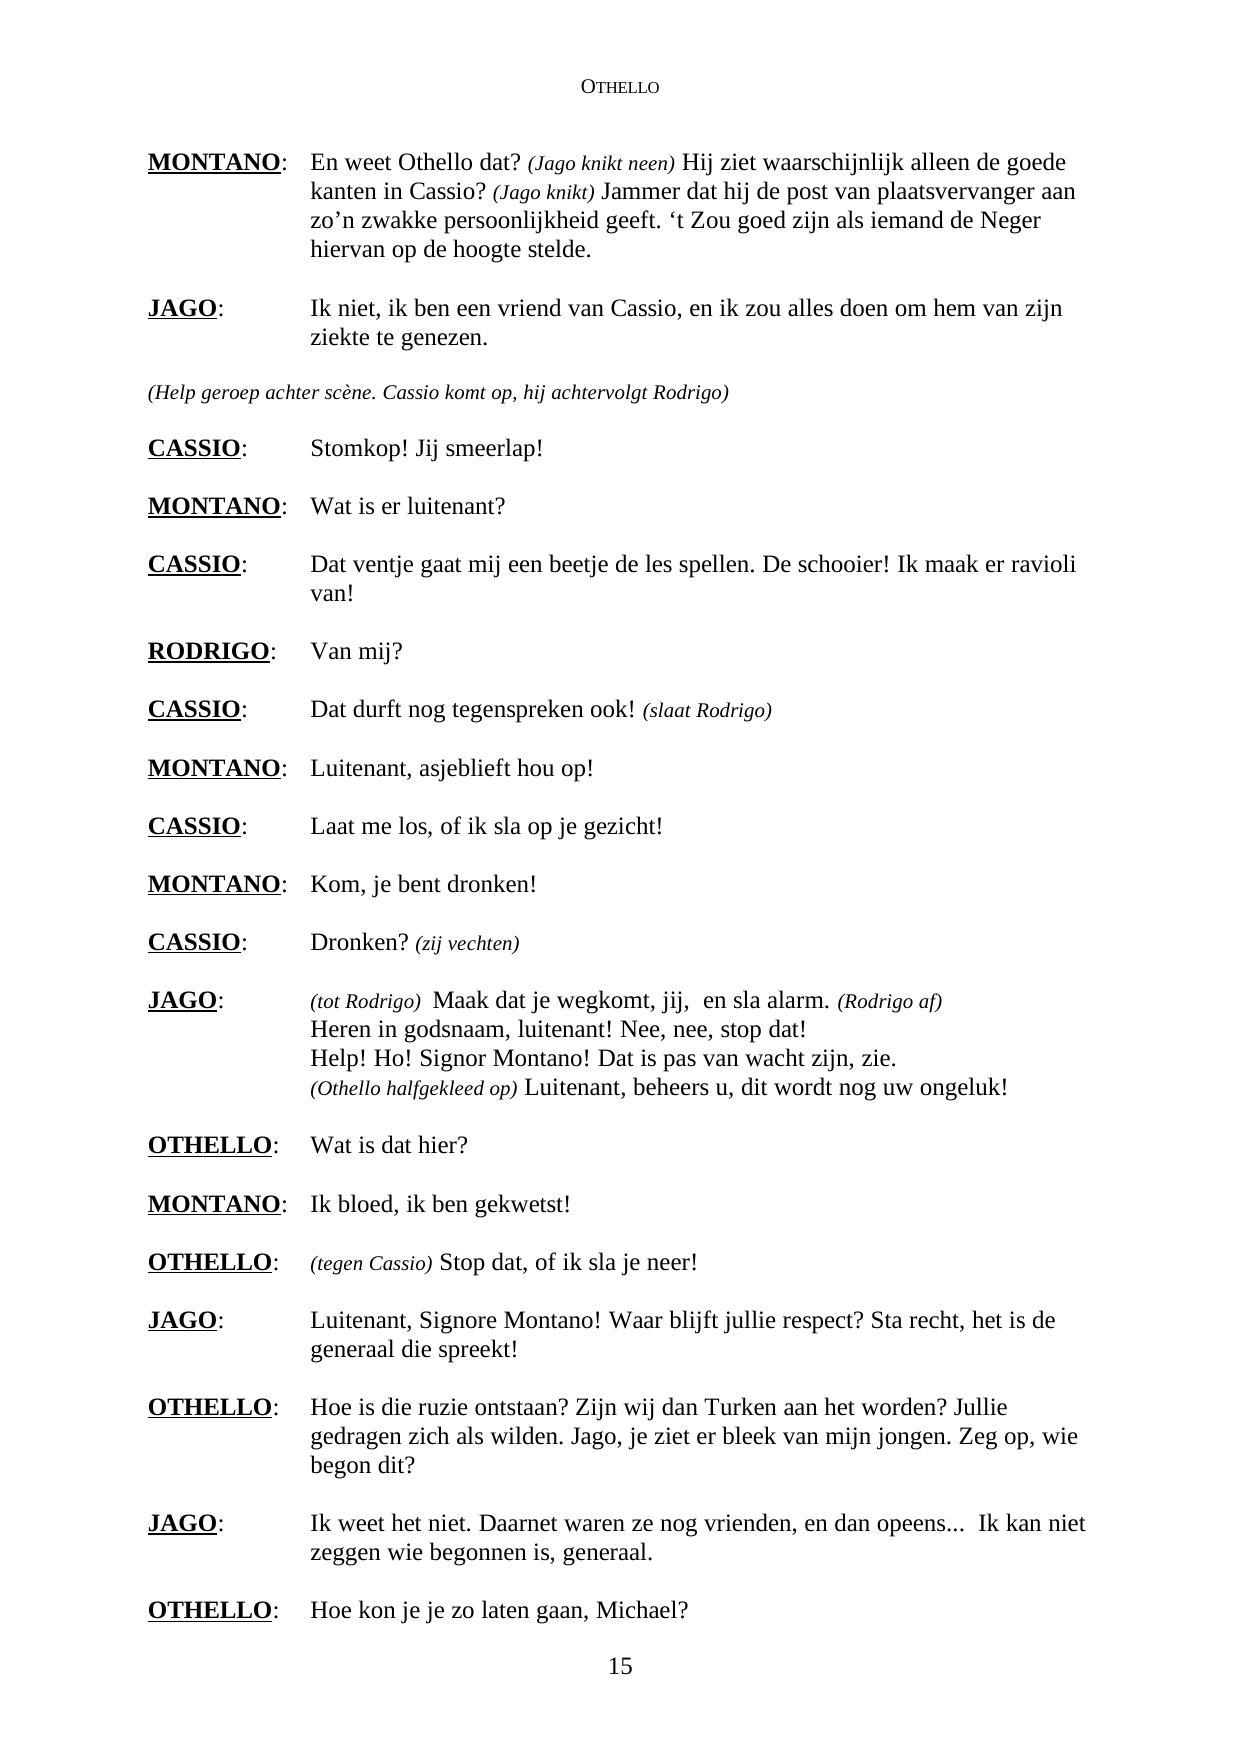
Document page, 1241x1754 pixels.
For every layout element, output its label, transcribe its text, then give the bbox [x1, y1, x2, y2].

text RODRIGO: Van mij? [148, 636, 1092, 665]
text MONTANO: En weet Othello dat? (Jago knikt neen) Hij ziet waarschijnlijk alleen de goede kanten in Cassio? (Jago knikt) Jammer dat hij de post van plaatsvervanger aan zo’n zwakke persoonlijkheid geeft. ‘t Zou goed zijn als iemand de Neger hiervan op de hoogte stelde. [148, 147, 1092, 263]
text OTHELLO: Wat is dat hier? [148, 1130, 1092, 1159]
text JAGO: Luitenant, Signore Montano! Waar blijft jullie respect? Sta recht, het is de generaal die spreekt! [148, 1305, 1092, 1363]
text (Help geroep achter scène. Cassio komt op, hij achtervolgt Rodrigo) [148, 380, 1092, 404]
text Heren in godsnaam, luitenant! Nee, nee, stop dat! [148, 1014, 1092, 1043]
text OTHELLO: (tegen Cassio) Stop dat, of ik sla je neer! [148, 1247, 1092, 1276]
text CASSIO: Stomkop! Jij smeerlap! [148, 433, 1092, 462]
text OTHELLO: Hoe kon je je zo laten gaan, Michael? [148, 1595, 1092, 1624]
text MONTANO: Ik bloed, ik ben gekwetst! [148, 1188, 1092, 1217]
text Help! Ho! Signor Montano! Dat is pas van wacht zijn, zie. [148, 1043, 1092, 1072]
text MONTANO: Kom, je bent dronken! [148, 869, 1092, 898]
text JAGO: Ik niet, ik ben een vriend van Cassio, en ik zou alles doen om hem van zijn ziekte te genezen. [148, 292, 1092, 351]
text (Othello halfgekleed op) Luitenant, beheers u, dit wordt nog uw ongeluk! [148, 1072, 1092, 1101]
text CASSIO: Dat durft nog tegenspreken ook! (slaat Rodrigo) [148, 694, 1092, 723]
text MONTANO: Wat is er luitenant? [148, 491, 1092, 520]
text JAGO: (tot Rodrigo) Maak dat je wegkomt, jij, en sla alarm. (Rodrigo af) [148, 985, 1092, 1014]
text OTHELLO: Hoe is die ruzie ontstaan? Zijn wij dan Turken aan het worden? Jullie gedragen zich als wilden. Jago, je ziet er bleek van mijn jongen. Zeg op, wie begon dit? [148, 1392, 1092, 1479]
text MONTANO: Luitenant, asjeblieft hou op! [148, 752, 1092, 782]
text CASSIO: Dronken? (zij vechten) [148, 927, 1092, 956]
text CASSIO: Dat ventje gaat mij een beetje de les spellen. De schooier! Ik maak er ravioli van! [148, 549, 1092, 607]
text CASSIO: Laat me los, of ik sla op je gezicht! [148, 811, 1092, 840]
text JAGO: Ik weet het niet. Daarnet waren ze nog vrienden, en dan opeens... Ik kan niet zeggen wie begonnen is, generaal. [148, 1508, 1092, 1566]
